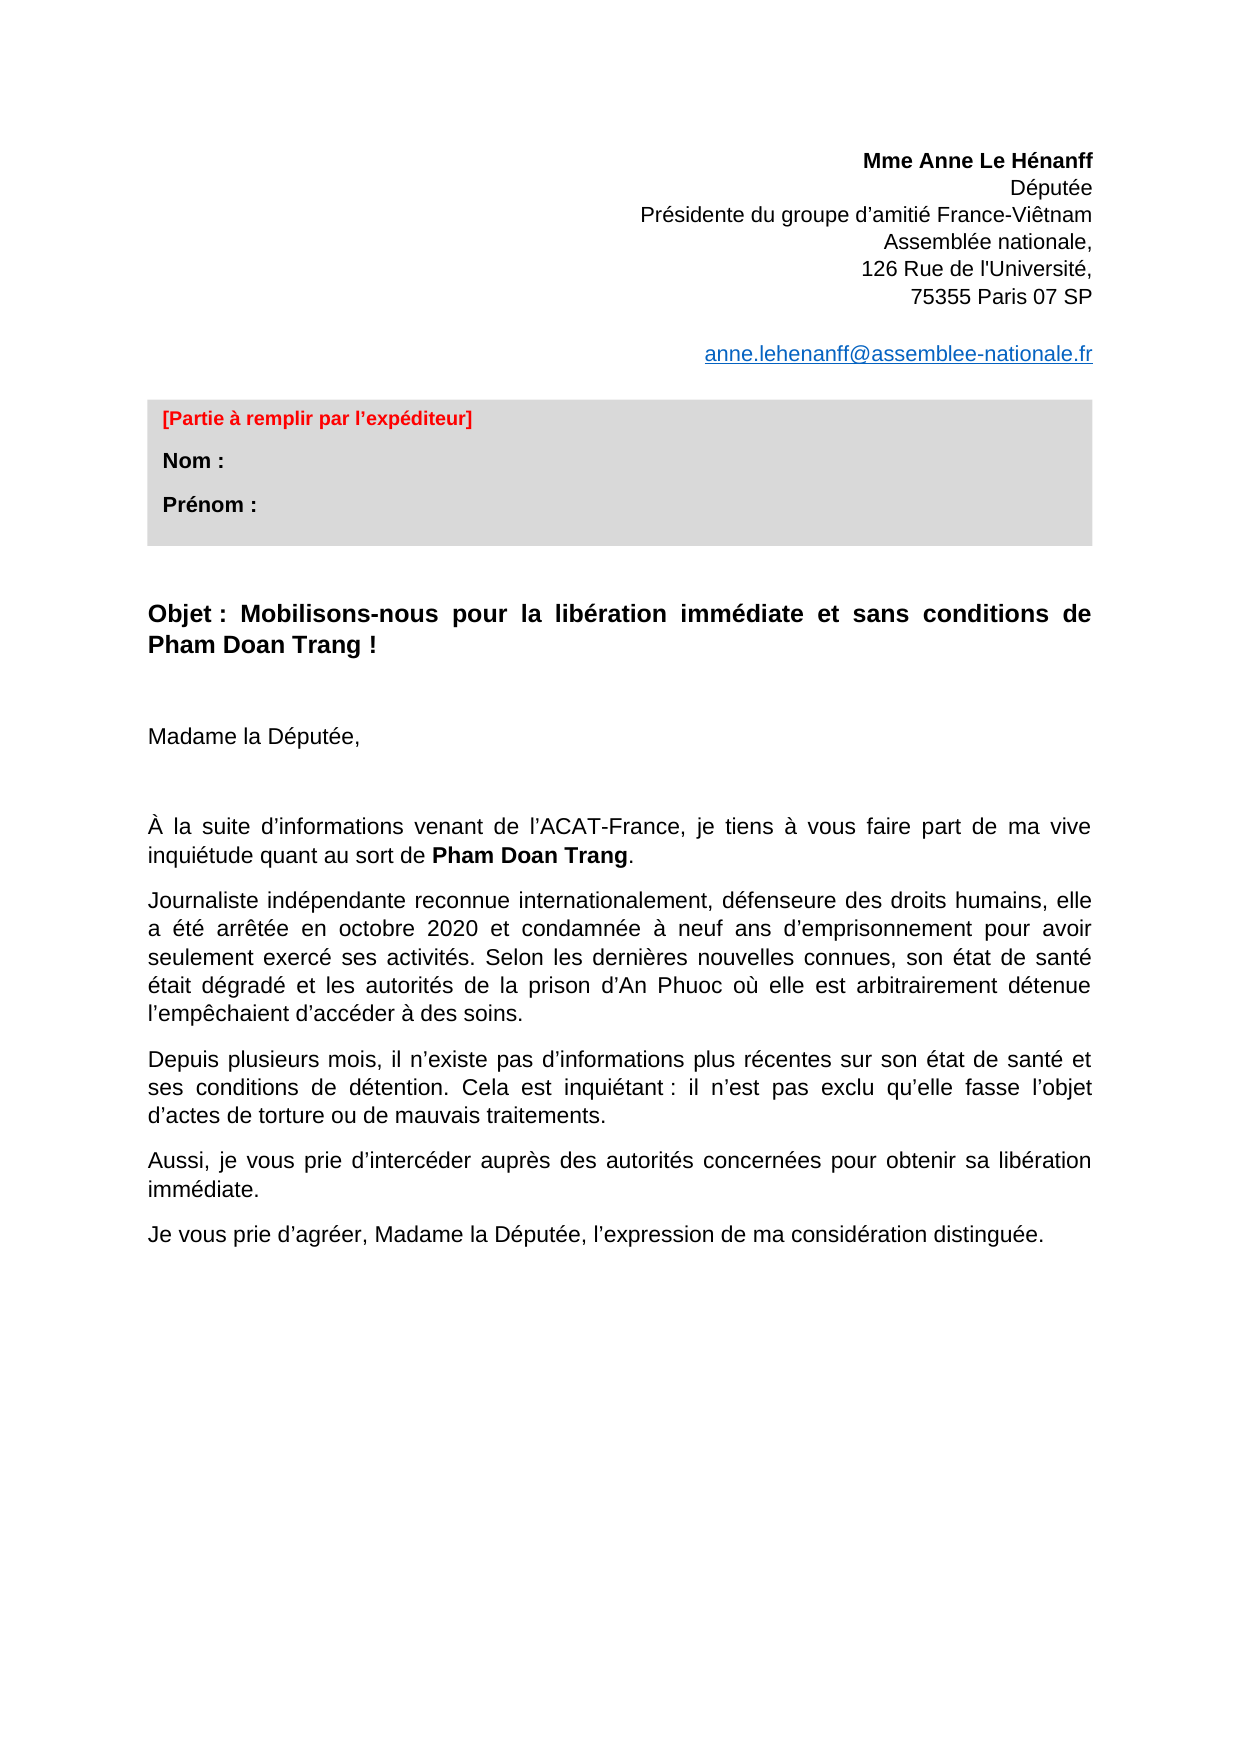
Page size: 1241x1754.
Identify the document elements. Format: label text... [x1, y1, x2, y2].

text Objet : Mobilisons-nous pour la libération immédiate et sans conditions de Pham Doan Trang ! [148, 599, 1093, 659]
text anne.lehenanff@assemblee-nationale.fr [148, 341, 1093, 366]
text Madame la Députée, [148, 723, 1093, 749]
text Présidente du groupe d’amitié France-Viêtnam Assemblée nationale, [148, 202, 1093, 254]
text Mme Anne Le Hénanff Députée [148, 148, 1093, 200]
text Depuis plusieurs mois, il n’existe pas d’informations plus récentes sur son état de santé et ses conditions de détention. Cela est inquiétant : il n’est pas exclu qu’elle fasse l’objet d’actes de torture ou de mauvais traitements. [148, 1046, 1093, 1129]
text Journaliste indépendante reconnue internationalement, défenseure des droits humains, elle a été arrêtée en octobre 2020 et condamnée à neuf ans d’emprisonnement pour avoir seulement exercé ses activités. Selon les dernières nouvelles connues, son état de santé était dégradé et les autorités de la prison d’An Phuoc où elle est arbitrairement détenue l’empêchaient d’accéder à des soins. [148, 887, 1093, 1027]
text Je vous prie d’agréer, Madame la Députée, l’expression de ma considération distinguée. [148, 1221, 1093, 1247]
text 75355 Paris 07 SP [148, 283, 1093, 339]
text 126 Rue de l'Université, [148, 256, 1093, 282]
text Aussi, je vous prie d’intercéder auprès des autorités concernées pour obtenir sa libération immédiate. [148, 1147, 1093, 1202]
text À la suite d’informations venant de l’ACAT-France, je tiens à vous faire part de ma vive inquiétude quant au sort de Pham Doan Trang. [148, 813, 1093, 868]
